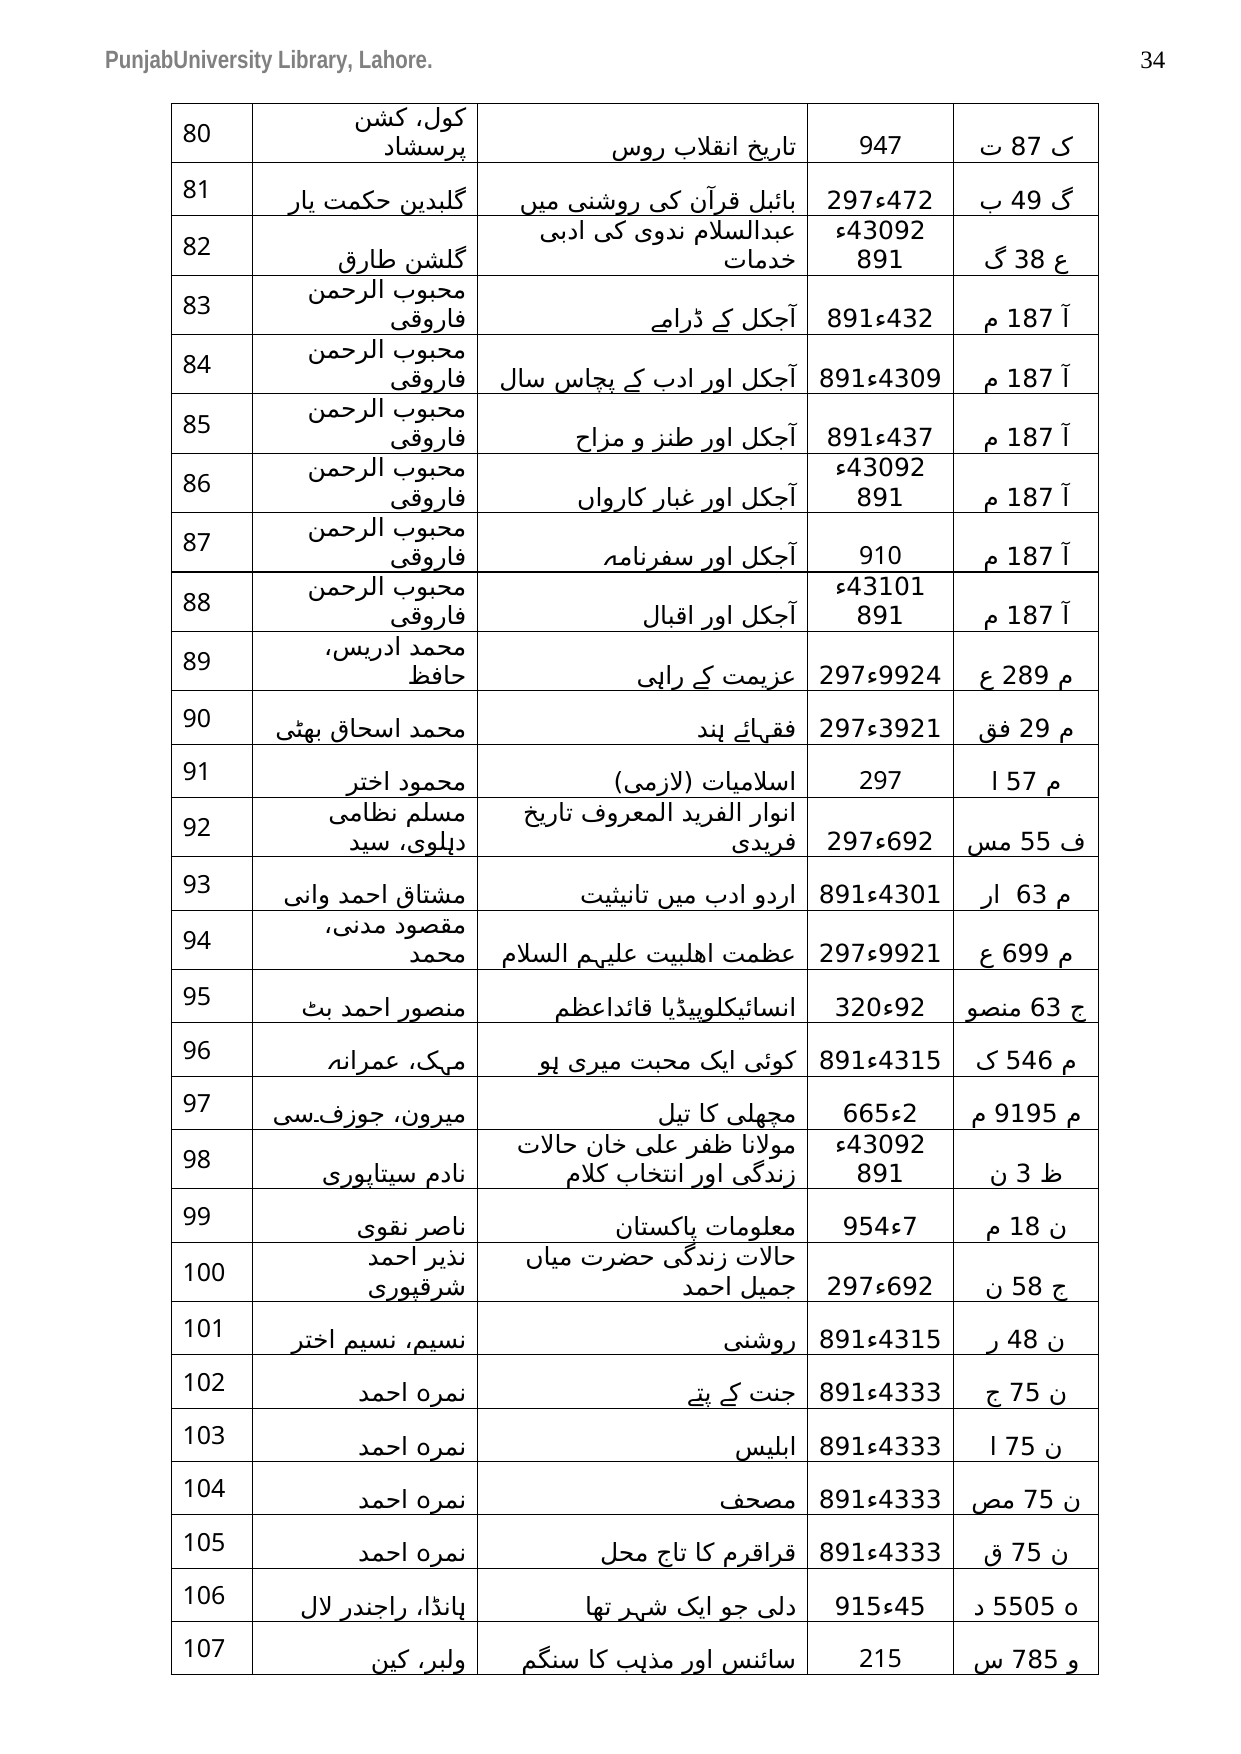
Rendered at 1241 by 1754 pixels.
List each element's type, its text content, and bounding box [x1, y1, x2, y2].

table_cell 101 [172, 1302, 252, 1354]
table_cell قراقرم کا تاج محل [478, 1515, 807, 1568]
table_cell نمرہ احمد [253, 1355, 477, 1408]
table_cell اردو ادب میں تانیثیت [478, 857, 807, 909]
table_cell محمود اختر [253, 745, 477, 797]
table_cell آجکل اور اقبال [478, 573, 807, 631]
table_cell 87 [172, 513, 252, 571]
table_cell 85 [172, 394, 252, 453]
table_cell 86 [172, 454, 252, 512]
table_cell ج 58 ن [954, 1243, 1098, 1301]
table_cell نادم سیتاپوری [253, 1130, 477, 1188]
table_cell ظ 3 ن [954, 1130, 1098, 1188]
table_cell آجکل کے ڈرامے [478, 276, 807, 334]
table_cell 2ء665 [808, 1077, 953, 1129]
table_cell ہ 5505 د [954, 1569, 1098, 1621]
table_cell ن 75 ج [954, 1355, 1098, 1408]
table_cell ناصر نقوی [253, 1189, 477, 1242]
table_cell ولبر، کین [253, 1622, 477, 1674]
table_cell 92 [172, 798, 252, 856]
table_cell آ 187 م [954, 394, 1098, 453]
table_cell ہانڈا، راجندر لال [253, 1569, 477, 1621]
table_cell م 29 فق [954, 691, 1098, 743]
table_cell 437ء891 [808, 394, 953, 453]
table_cell نمرہ احمد [253, 1515, 477, 1568]
table_cell مولانا ظفر علی خان حالات زندگی اور انتخاب کلام [478, 1130, 807, 1188]
table_cell جنت کے پتے [478, 1355, 807, 1408]
table_cell 90 [172, 691, 252, 743]
table_cell 4309ء891 [808, 335, 953, 393]
table_cell 4301ء891 [808, 857, 953, 909]
table_cell آ 187 م [954, 513, 1098, 571]
table_cell تاریخ انقلاب روس [478, 104, 807, 162]
table_cell 947 [808, 104, 953, 162]
table_cell 215 [808, 1622, 953, 1674]
table_cell 89 [172, 632, 252, 690]
table_cell 106 [172, 1569, 252, 1621]
table_cell 692ء297 [808, 1243, 953, 1301]
table_cell نمرہ احمد [253, 1462, 477, 1514]
table_cell محمد اسحاق بھٹی [253, 691, 477, 743]
table_cell محبوب الرحمن فاروقی [253, 454, 477, 512]
table_cell 43092ء891 [808, 454, 953, 512]
table_cell 432ء891 [808, 276, 953, 334]
table_cell م 57 ا [954, 745, 1098, 797]
table_cell مشتاق احمد وانی [253, 857, 477, 909]
table_cell ابلیس [478, 1409, 807, 1461]
table_cell 88 [172, 573, 252, 631]
table_cell آجکل اور سفرنامہ [478, 513, 807, 571]
table_cell 4333ء891 [808, 1409, 953, 1461]
table_cell 93 [172, 857, 252, 909]
table_cell محبوب الرحمن فاروقی [253, 394, 477, 453]
table_cell 43092ء891 [808, 216, 953, 274]
table_cell ن 75 ق [954, 1515, 1098, 1568]
table_cell 81 [172, 163, 252, 215]
table_cell گ 49 ب [954, 163, 1098, 215]
table_cell بائبل قرآن کی روشنی میں [478, 163, 807, 215]
table_cell نذیر احمد شرقپوری [253, 1243, 477, 1301]
table_cell روشنی [478, 1302, 807, 1354]
table_cell م 289 ع [954, 632, 1098, 690]
table_cell 99 [172, 1189, 252, 1242]
table_cell آجکل اور طنز و مزاح [478, 394, 807, 453]
table_cell 4333ء891 [808, 1462, 953, 1514]
table_cell و 785 س [954, 1622, 1098, 1674]
table_cell 96 [172, 1023, 252, 1076]
table_cell 7ء954 [808, 1189, 953, 1242]
table_cell 4333ء891 [808, 1355, 953, 1408]
table_cell 97 [172, 1077, 252, 1129]
table_cell 104 [172, 1462, 252, 1514]
table_cell 4333ء891 [808, 1515, 953, 1568]
table_cell م 699 ع [954, 911, 1098, 969]
table_cell میرون، جوزف۔سی [253, 1077, 477, 1129]
table_cell 82 [172, 216, 252, 274]
table_cell ن 18 م [954, 1189, 1098, 1242]
table_cell کول، کشن پرسشاد [253, 104, 477, 162]
table_cell انوار الفرید المعروف تاریخ فریدی [478, 798, 807, 856]
table_cell محبوب الرحمن فاروقی [253, 513, 477, 571]
table_cell 4315ء891 [808, 1023, 953, 1076]
table_cell عزیمت کے راہی [478, 632, 807, 690]
table_cell محبوب الرحمن فاروقی [253, 335, 477, 393]
table_cell ن 75 ا [954, 1409, 1098, 1461]
table_cell آ 187 م [954, 573, 1098, 631]
table_cell انسائیکلوپیڈیا قائداعظم [478, 970, 807, 1022]
table_cell گلشن طارق [253, 216, 477, 274]
table_cell 84 [172, 335, 252, 393]
table_cell 472ء297 [808, 163, 953, 215]
table_cell سائنس اور مذہب کا سنگم [478, 1622, 807, 1674]
table_cell 692ء297 [808, 798, 953, 856]
table_cell ج 63 منصو [954, 970, 1098, 1022]
table_cell 43092ء891 [808, 1130, 953, 1188]
table_cell ک 87 ت [954, 104, 1098, 162]
table_cell م 9195 م [954, 1077, 1098, 1129]
table_cell 45ء915 [808, 1569, 953, 1621]
table_cell 103 [172, 1409, 252, 1461]
table_cell گلبدین حکمت یار [253, 163, 477, 215]
table_cell آ 187 م [954, 454, 1098, 512]
table_cell مسلم نظامی دہلوی، سید [253, 798, 477, 856]
table_cell ن 48 ر [954, 1302, 1098, 1354]
table_cell 102 [172, 1355, 252, 1408]
table_cell 107 [172, 1622, 252, 1674]
table_cell مچھلی کا تیل [478, 1077, 807, 1129]
table_cell 95 [172, 970, 252, 1022]
table_cell 105 [172, 1515, 252, 1568]
table_cell مہک، عمرانہ [253, 1023, 477, 1076]
table_cell عبدالسلام ندوی کی ادبی خدمات [478, 216, 807, 274]
table_cell آ 187 م [954, 276, 1098, 334]
table_cell 83 [172, 276, 252, 334]
table_cell منصور احمد بٹ [253, 970, 477, 1022]
table_cell 4315ء891 [808, 1302, 953, 1354]
table_cell محمد ادریس، حافظ [253, 632, 477, 690]
table_cell ن 75 مص [954, 1462, 1098, 1514]
table_cell ع 38 گ [954, 216, 1098, 274]
table_cell محبوب الرحمن فاروقی [253, 573, 477, 631]
table_cell 43101ء891 [808, 573, 953, 631]
table_cell آ 187 م [954, 335, 1098, 393]
table_cell حالات زندگی حضرت میاں جمیل احمد [478, 1243, 807, 1301]
table_cell م 63 ار [954, 857, 1098, 909]
table_cell معلومات پاکستان [478, 1189, 807, 1242]
table_cell 80 [172, 104, 252, 162]
table_cell کوئی ایک محبت میری ہو [478, 1023, 807, 1076]
table_cell آجکل اور ادب کے پچاس سال [478, 335, 807, 393]
table_cell 98 [172, 1130, 252, 1188]
table_cell اسلامیات (لازمی) [478, 745, 807, 797]
table_cell فقہائے ہند [478, 691, 807, 743]
table_cell محبوب الرحمن فاروقی [253, 276, 477, 334]
table_cell 910 [808, 513, 953, 571]
table_cell دلی جو ایک شہر تھا [478, 1569, 807, 1621]
table_cell نسیم، نسیم اختر [253, 1302, 477, 1354]
table_cell مقصود مدنی، محمد [253, 911, 477, 969]
table_cell مصحف [478, 1462, 807, 1514]
table_cell عظمت اھلبیت علیہم السلام [478, 911, 807, 969]
table_cell 3921ء297 [808, 691, 953, 743]
table_cell 9924ء297 [808, 632, 953, 690]
table_cell نمرہ احمد [253, 1409, 477, 1461]
table_cell 100 [172, 1243, 252, 1301]
table_cell 91 [172, 745, 252, 797]
table_cell 94 [172, 911, 252, 969]
table_cell 9921ء297 [808, 911, 953, 969]
table_cell 297 [808, 745, 953, 797]
table_cell 92ء320 [808, 970, 953, 1022]
table_cell م 546 ک [954, 1023, 1098, 1076]
table_cell آجکل اور غبار کارواں [478, 454, 807, 512]
table_cell ف 55 مس [954, 798, 1098, 856]
